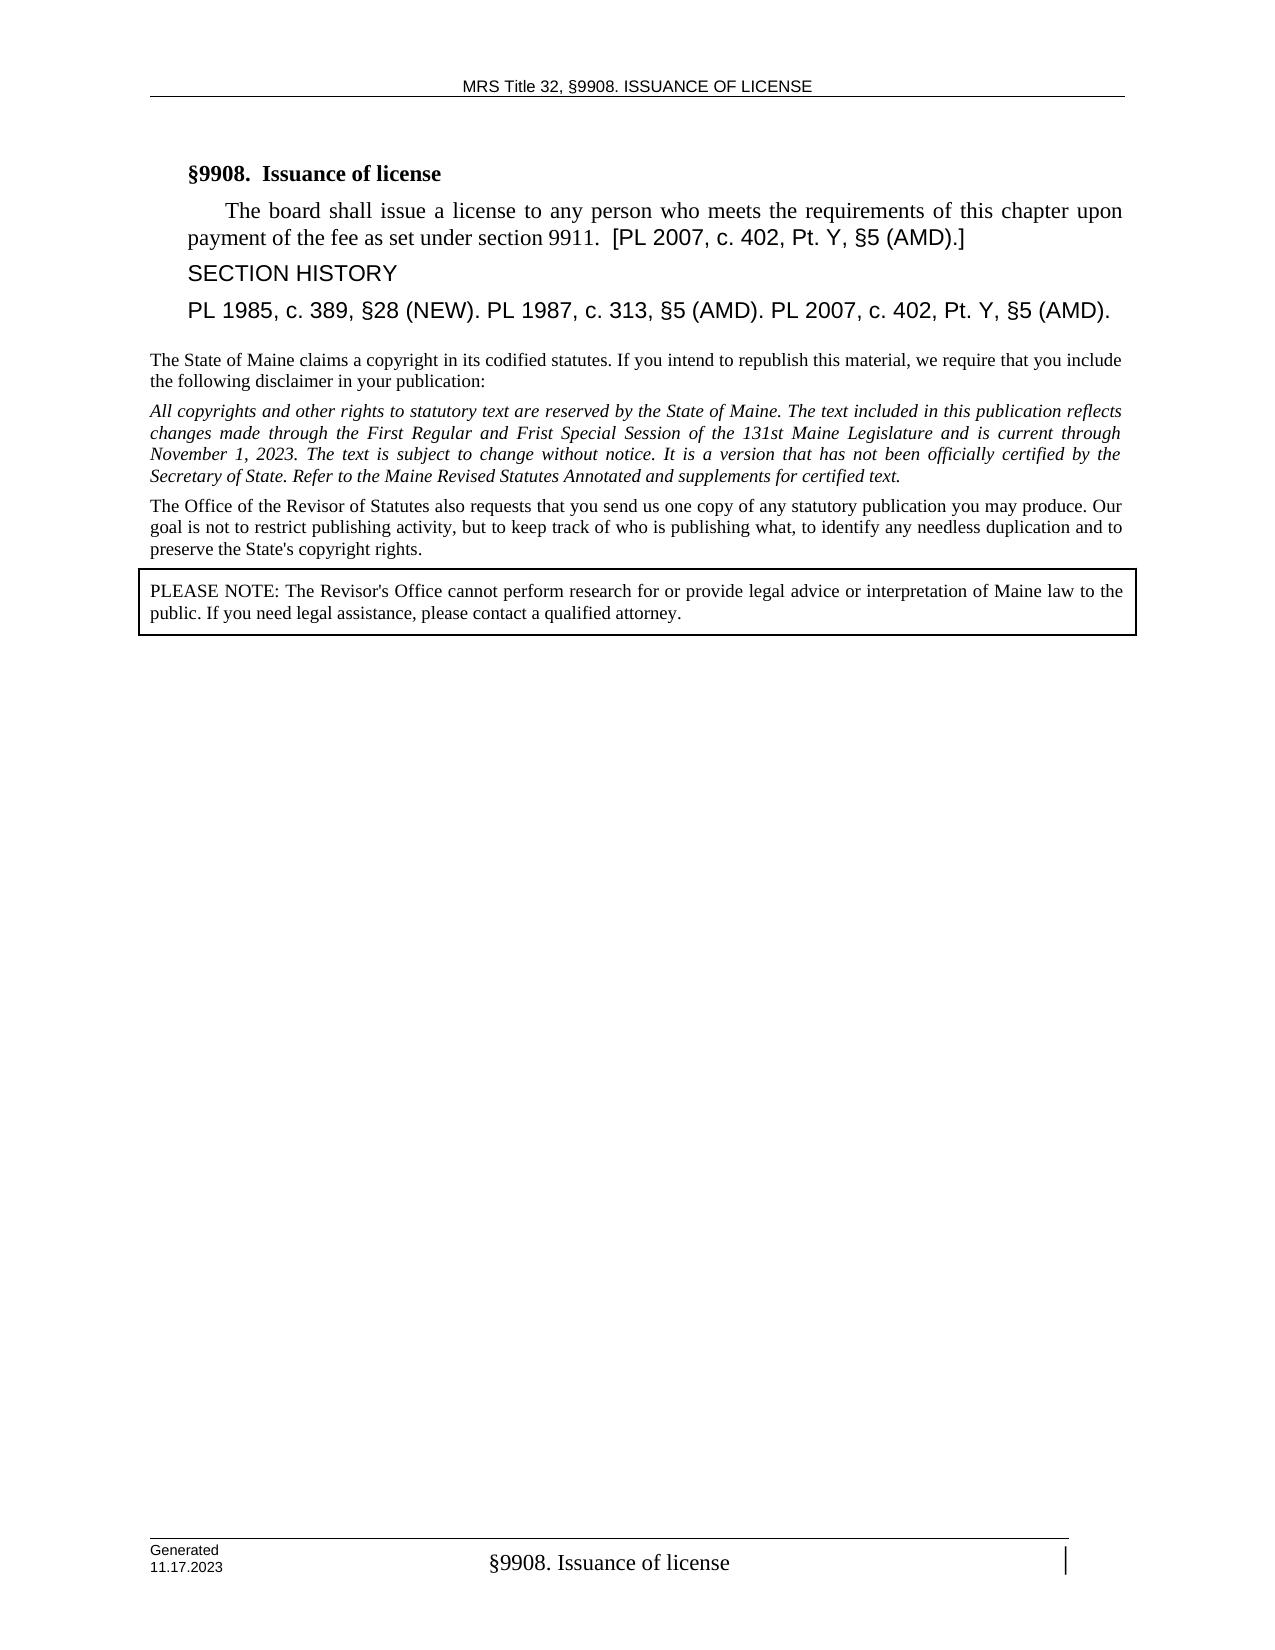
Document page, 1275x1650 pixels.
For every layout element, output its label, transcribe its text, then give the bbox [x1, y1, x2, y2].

text The State of Maine claims a copyright in its codified statutes. If you intend to republish this material, we require that you include the following disclaimer in your publication: [150, 348, 1125, 392]
text PL 1985, c. 389, §28 (NEW). PL 1987, c. 313, §5 (AMD). PL 2007, c. 402, Pt. Y, §5 (AMD). [187, 297, 1125, 323]
text SECTION HISTORY [187, 260, 1125, 287]
text The Office of the Revisor of Statutes also requests that you send us one copy of any statutory publication you may produce. Our goal is not to restrict publishing activity, but to keep track of who is publishing what, to identify any needless duplication and to preserve the State's copyright rights. [150, 494, 1125, 559]
text §9908. Issuance of license [187, 160, 1125, 187]
text The board shall issue a license to any person who meets the requirements of this chapter upon payment of the fee as set under section 9911. [PL 2007, c. 402, Pt. Y, §5 (AMD).] [187, 197, 1125, 250]
text PLEASE NOTE: The Revisor's Office cannot perform research for or provide legal advice or interpretation of Maine law to the public. If you need legal assistance, please contact a qualified attorney. [140, 570, 1135, 634]
text All copyrights and other rights to statutory text are reserved by the State of Maine. The text included in this publication reflects changes made through the First Regular and Frist Special Session of the 131st Maine Legislature and is current through November 1, 2023 . The text is subject to change without notice. It is a version that has not been officially certified by the Secretary of State. Refer to the Maine Revised Statutes Annotated and supplements for certified text. [150, 400, 1125, 486]
